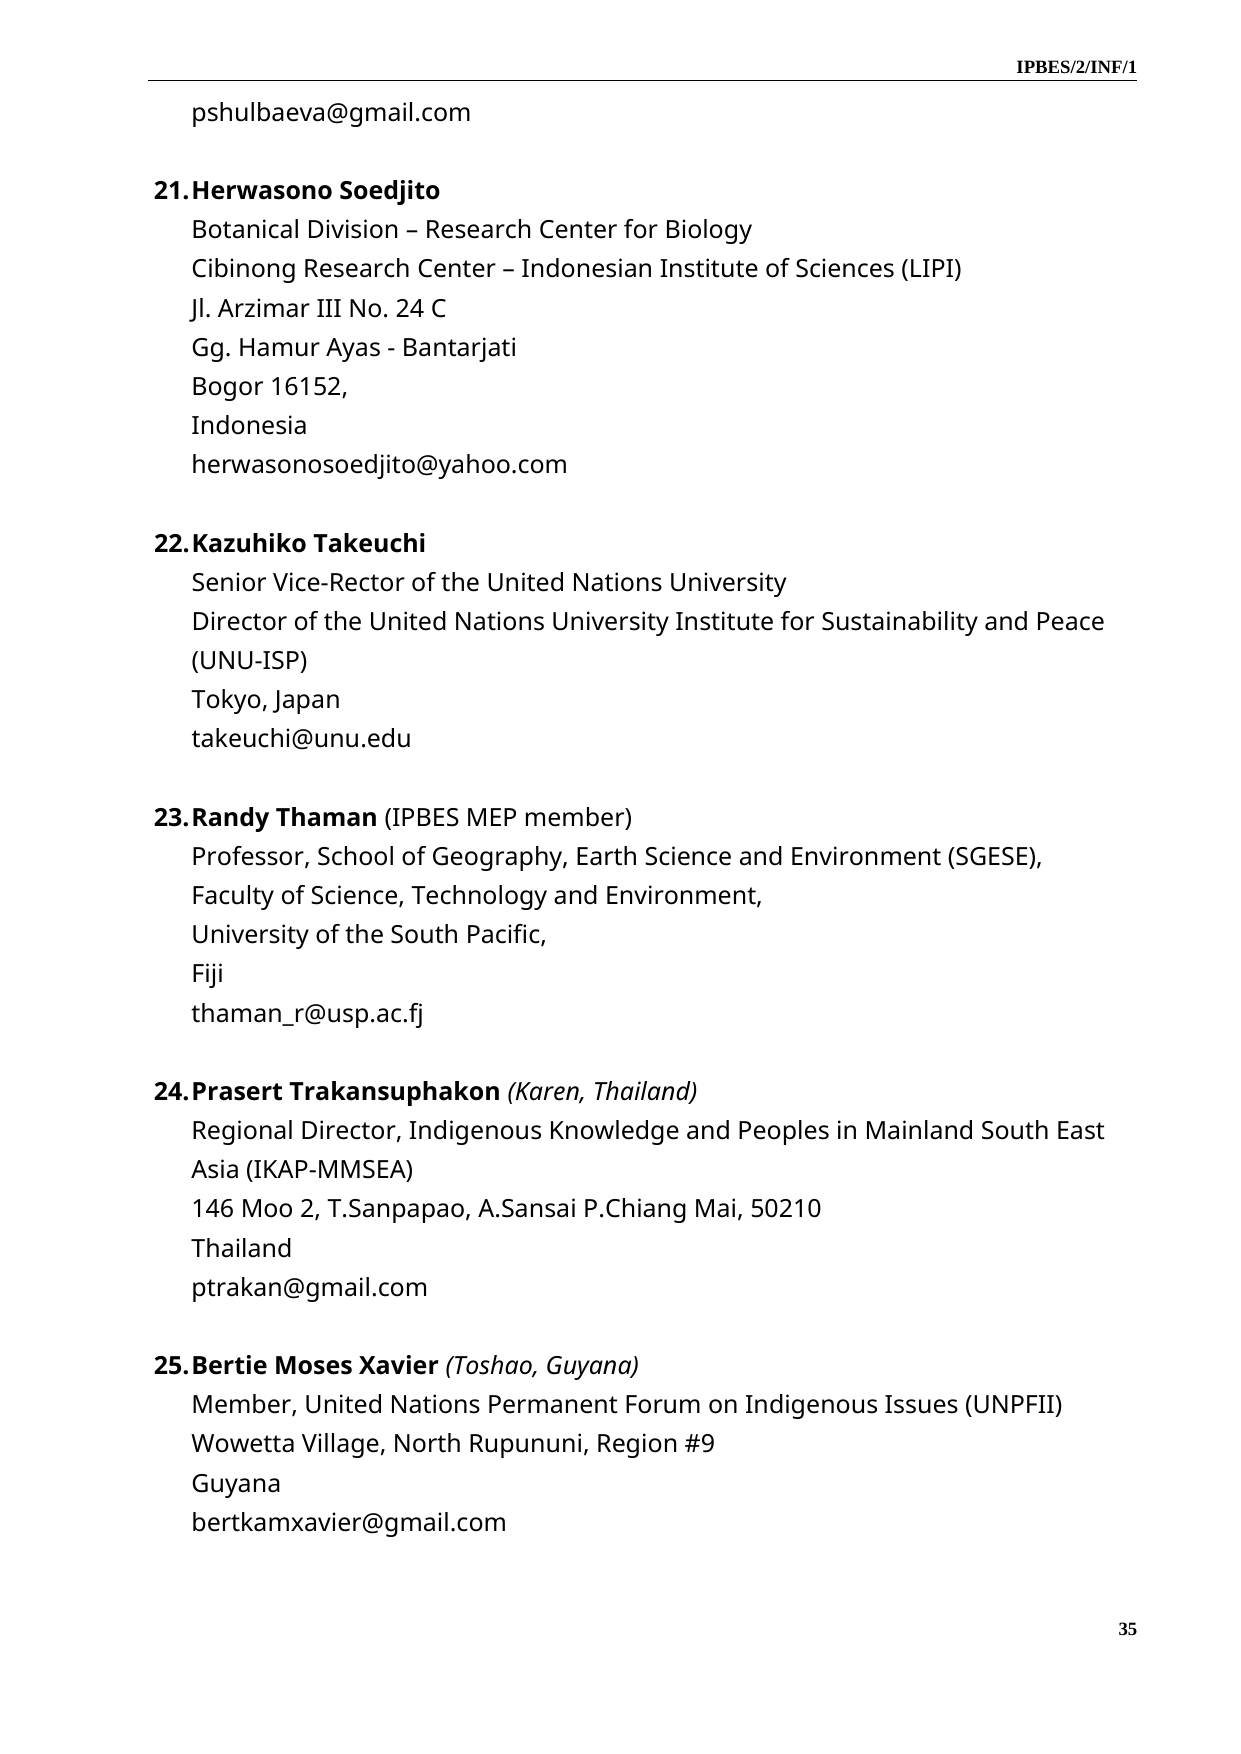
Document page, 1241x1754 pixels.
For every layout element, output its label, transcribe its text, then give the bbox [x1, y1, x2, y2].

list ptrakan@gmail.com [191, 1269, 1137, 1303]
list Director of the United Nations University Institute for Sustainability and Peace (UNU-ISP) [191, 604, 1137, 677]
list Herwasono Soedjito [154, 173, 1137, 207]
list Randy Thaman (IPBES MEP member) [154, 799, 1137, 833]
list Kazuhiko Takeuchi [154, 525, 1137, 559]
list 146 Moo 2, T.Sanpapao, A.Sansai P.Chiang Mai, 50210 [191, 1191, 1137, 1225]
list Jl. Arzimar III No. 24 C [191, 290, 1137, 324]
list Tokyo, Japan [191, 682, 1137, 716]
list Wowetta Village, North Rupununi, Region #9 [191, 1426, 1137, 1460]
list Gg. Hamur Ayas - Bantarjati [191, 329, 1137, 363]
list Cibinong Research Center – Indonesian Institute of Sciences (LIPI) [191, 251, 1137, 285]
list Botanical Division – Research Center for Biology [191, 212, 1137, 246]
list herwasonosoedjito@yahoo.com [191, 447, 1137, 481]
list bertkamxavier@gmail.com [191, 1504, 1137, 1538]
list Regional Director, Indigenous Knowledge and Peoples in Mainland South East Asia (IKAP-MMSEA) [191, 1113, 1137, 1186]
list Bogor 16152, [191, 369, 1137, 403]
list Indonesia [191, 408, 1137, 442]
list Professor, School of Geography, Earth Science and Environment (SGESE), [191, 839, 1137, 873]
list Fiji [191, 956, 1137, 990]
list thaman_r@usp.ac.fj [191, 995, 1137, 1029]
list University of the South Pacific, [191, 917, 1137, 951]
list Member, United Nations Permanent Forum on Indigenous Issues (UNPFII) [191, 1387, 1137, 1421]
list Faculty of Science, Technology and Environment, [191, 878, 1137, 912]
list Thailand [191, 1230, 1137, 1264]
list takeuchi@unu.edu [191, 721, 1137, 755]
list Bertie Moses Xavier (Toshao, Guyana) [154, 1348, 1137, 1382]
list Guyana [191, 1465, 1137, 1499]
list pshulbaeva@gmail.com [191, 94, 1137, 128]
list Senior Vice-Rector of the United Nations University [191, 564, 1137, 598]
list Prasert Trakansuphakon (Karen, Thailand) [154, 1074, 1137, 1108]
